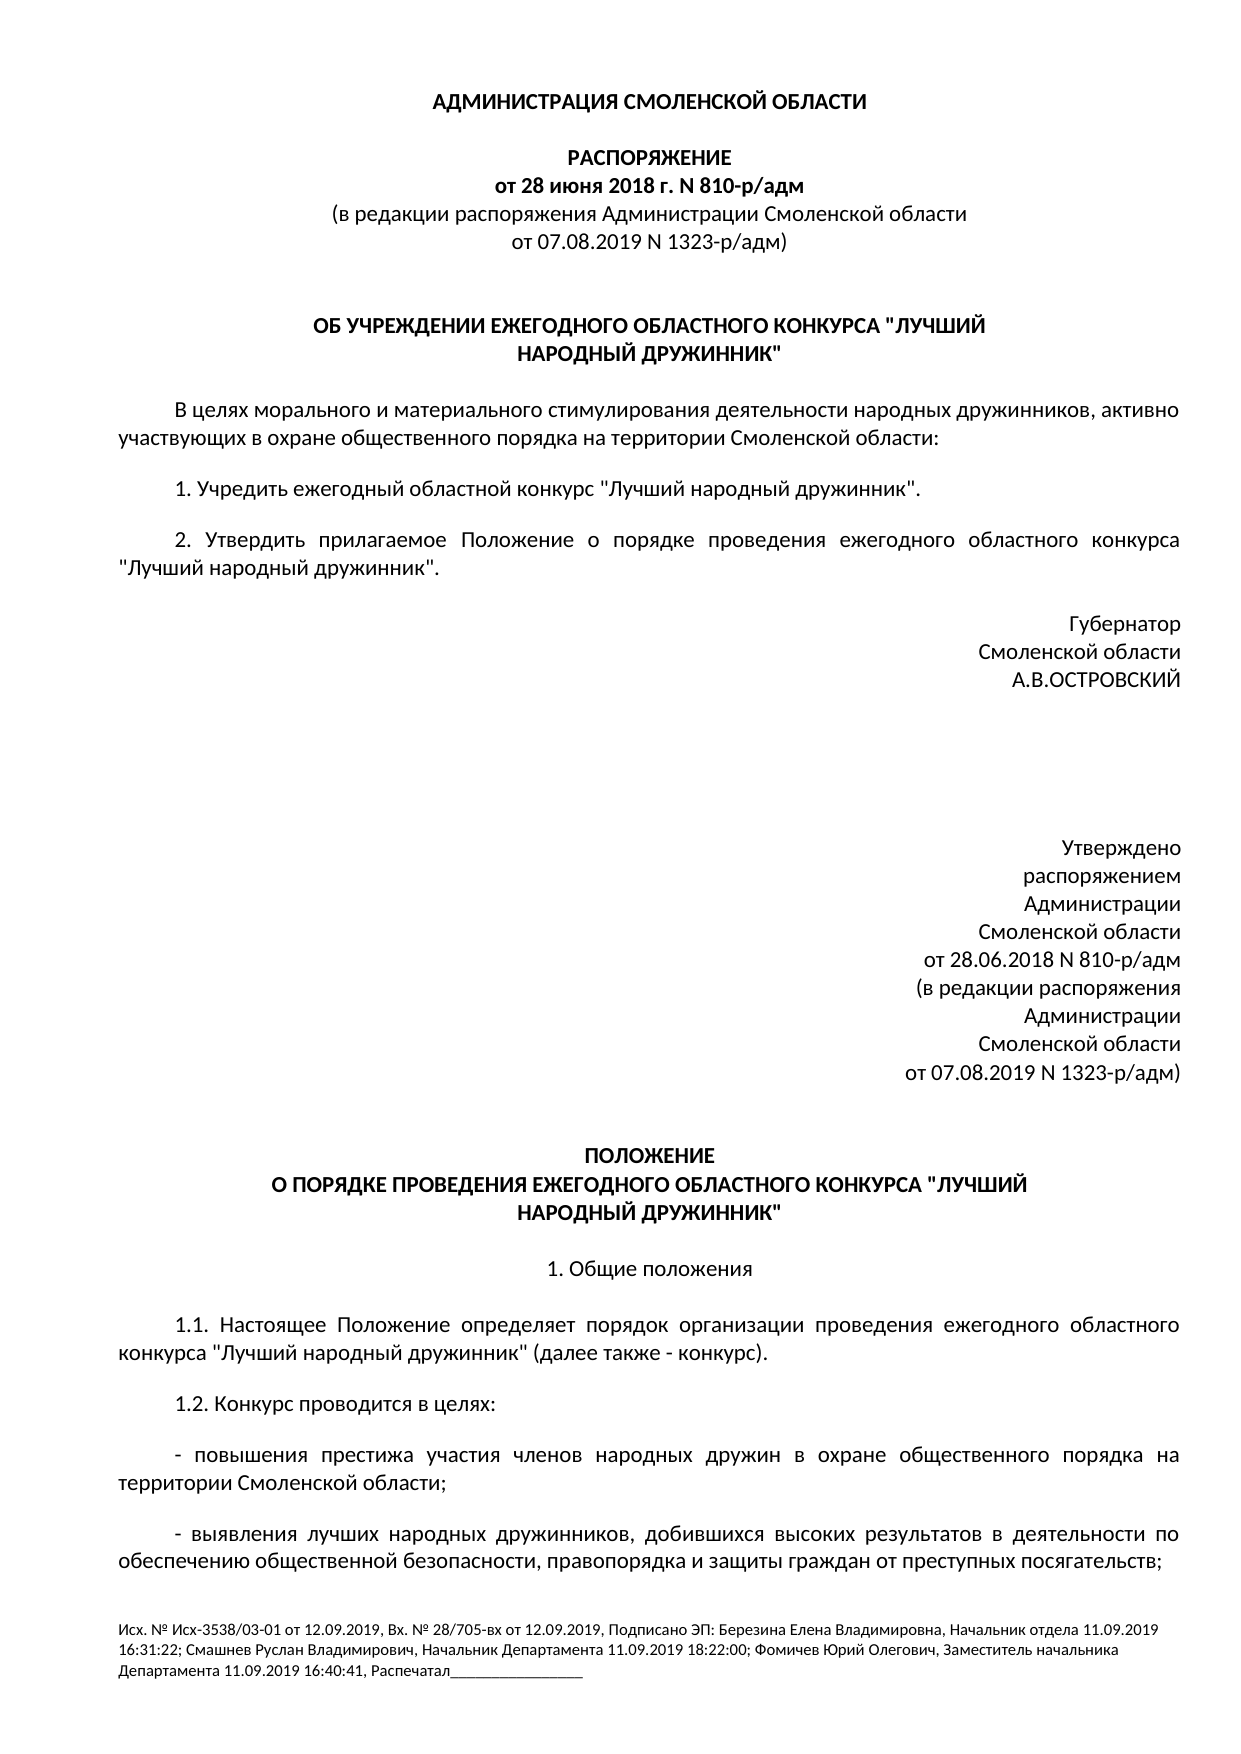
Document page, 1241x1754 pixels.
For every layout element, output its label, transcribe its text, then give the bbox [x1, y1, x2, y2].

text Смоленской области [118, 1029, 1181, 1058]
title О ПОРЯДКЕ ПРОВЕДЕНИЯ ЕЖЕГОДНОГО ОБЛАСТНОГО КОНКУРСА "ЛУЧШИЙ [118, 1170, 1181, 1198]
text - повышения престижа участия членов народных дружин в охране общественного порядка на территории Смоленской области; [118, 1440, 1181, 1496]
text 1. Общие положения [118, 1254, 1181, 1282]
text Утверждено [118, 833, 1181, 861]
title НАРОДНЫЙ ДРУЖИННИК" [118, 339, 1181, 367]
title ПОЛОЖЕНИЕ [118, 1142, 1181, 1170]
text 1.2. Конкурс проводится в целях: [118, 1389, 1181, 1417]
title ОБ УЧРЕЖДЕНИИ ЕЖЕГОДНОГО ОБЛАСТНОГО КОНКУРСА "ЛУЧШИЙ [118, 311, 1181, 339]
text 2. Утвердить прилагаемое Положение о порядке проведения ежегодного областного конкурса "Лучший народный дружинник". [118, 525, 1181, 581]
text - выявления лучших народных дружинников, добившихся высоких результатов в деятельности по обеспечению общественной безопасности, правопорядка и защиты граждан от преступных посягательств; [118, 1519, 1181, 1575]
text распоряжением [118, 861, 1181, 889]
text Администрации [118, 889, 1181, 917]
text Губернатор [118, 609, 1181, 637]
text (в редакции распоряжения [118, 973, 1181, 1002]
title от 28 июня 2018 г. N 810-р/адм [118, 171, 1181, 199]
text от 07.08.2019 N 1323-р/адм) [118, 1058, 1181, 1086]
title АДМИНИСТРАЦИЯ СМОЛЕНСКОЙ ОБЛАСТИ [118, 87, 1181, 115]
text Смоленской области [118, 637, 1181, 665]
text В целях морального и материального стимулирования деятельности народных дружинников, активно участвующих в охране общественного порядка на территории Смоленской области: [118, 395, 1181, 451]
text (в редакции распоряжения Администрации Смоленской области [118, 199, 1181, 227]
text Смоленской области [118, 917, 1181, 946]
text А.В.ОСТРОВСКИЙ [118, 665, 1181, 693]
text 1.1. Настоящее Положение определяет порядок организации проведения ежегодного областного конкурса "Лучший народный дружинник" (далее также - конкурс). [118, 1310, 1181, 1366]
text от 28.06.2018 N 810-р/адм [118, 946, 1181, 973]
title НАРОДНЫЙ ДРУЖИННИК" [118, 1198, 1181, 1226]
text от 07.08.2019 N 1323-р/адм) [118, 227, 1181, 255]
title РАСПОРЯЖЕНИЕ [118, 143, 1181, 171]
text Администрации [118, 1002, 1181, 1029]
text 1. Учредить ежегодный областной конкурс "Лучший народный дружинник". [118, 474, 1181, 502]
